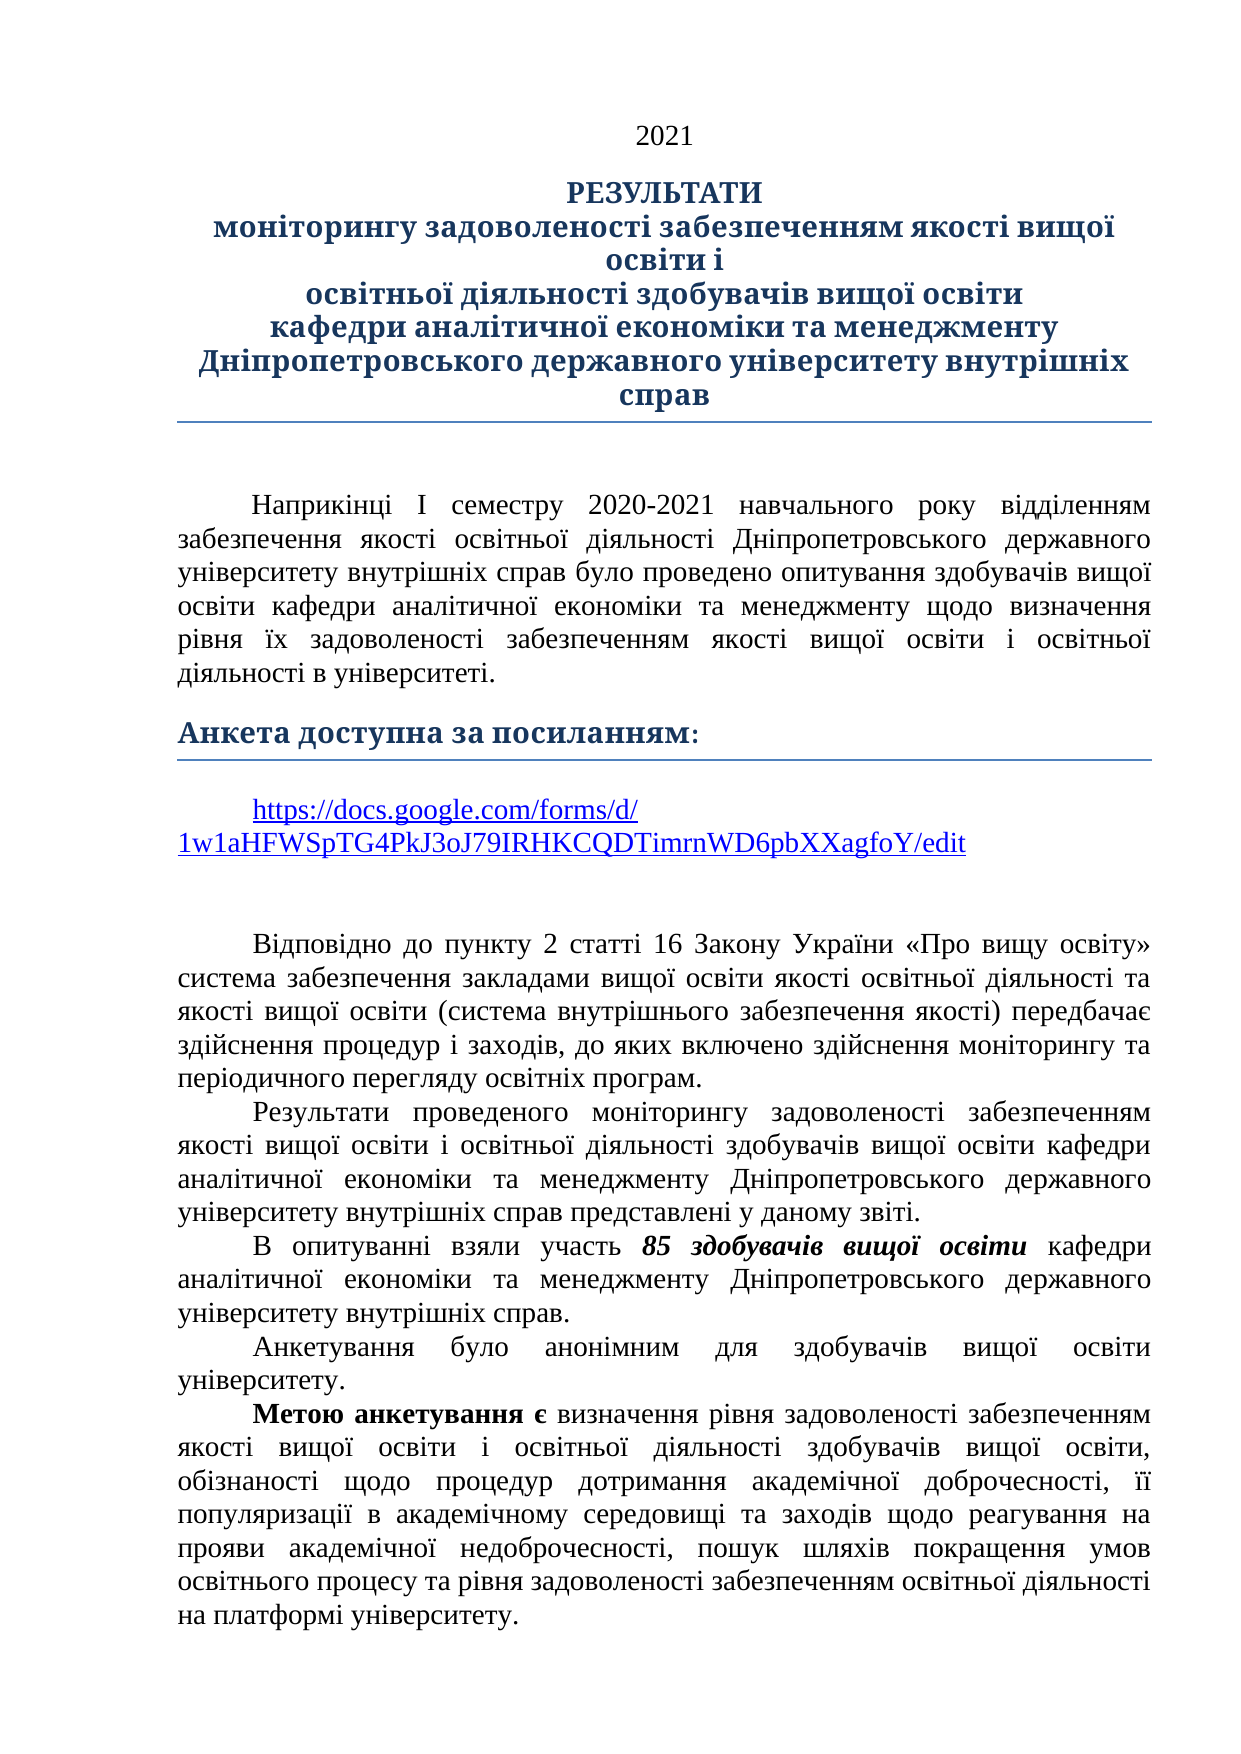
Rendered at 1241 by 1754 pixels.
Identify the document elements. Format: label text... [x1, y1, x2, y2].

title кафедри аналітичної економіки та менеджменту [177, 312, 1152, 345]
text https://docs.google.com/forms/d/1w1aHFWSpTG4PkJ3oJ79IRHKCQDTimrnWD6pbXXagfoY/edit [177, 792, 1152, 859]
text Анкетування було анонімним для здобувачів вищої освіти університету. [177, 1329, 1152, 1396]
text Метою анкетування є визначення рівня задоволеності забезпеченням якості вищої освіти і освітньої діяльності здобувачів вищої освіти, обізнаності щодо процедур дотримання академічної доброчесності, її популяризації в академічному середовищі та заходів щодо реагування на прояви академічної недоброчесності, пошук шляхів покращення умов освітнього процесу та рівня задоволеності забезпеченням освітньої діяльності на платформі університету. [177, 1396, 1152, 1631]
title моніторингу задоволеності забезпеченням якості вищої освіти і [177, 211, 1152, 278]
text 2021 [177, 118, 1152, 152]
text В опитуванні взяли участь 85 здобувачів вищої освіти кафедри аналітичної економіки та менеджменту Дніпропетровського державного університету внутрішніх справ. [177, 1228, 1152, 1329]
title освітньої діяльності здобувачів вищої освіти [177, 278, 1152, 312]
title Дніпропетровського державного університету внутрішніх справ [177, 345, 1152, 421]
text Наприкінці І семестру 2020-2021 навчального року відділенням забезпечення якості освітньої діяльності Дніпропетровського державного університету внутрішніх справ було проведено опитування здобувачів вищої освіти кафедри аналітичної економіки та менеджменту щодо визначення рівня їх задоволеності забезпеченням якості вищої освіти і освітньої діяльності в університеті. [177, 487, 1152, 689]
title Анкета доступна за посиланням: [177, 717, 1152, 759]
text Результати проведеного моніторингу задоволеності забезпеченням якості вищої освіти і освітньої діяльності здобувачів вищої освіти кафедри аналітичної економіки та менеджменту Дніпропетровського державного університету внутрішніх справ представлені у даному звіті. [177, 1094, 1152, 1228]
text Відповідно до пункту 2 статті 16 Закону України «Про вищу освіту» система забезпечення закладами вищої освіти якості освітньої діяльності та якості вищої освіти (система внутрішнього забезпечення якості) передбачає здійснення процедур і заходів, до яких включено здійснення моніторингу та періодичного перегляду освітніх програм. [177, 926, 1152, 1094]
title РЕЗУЛЬТАТИ [177, 177, 1152, 211]
